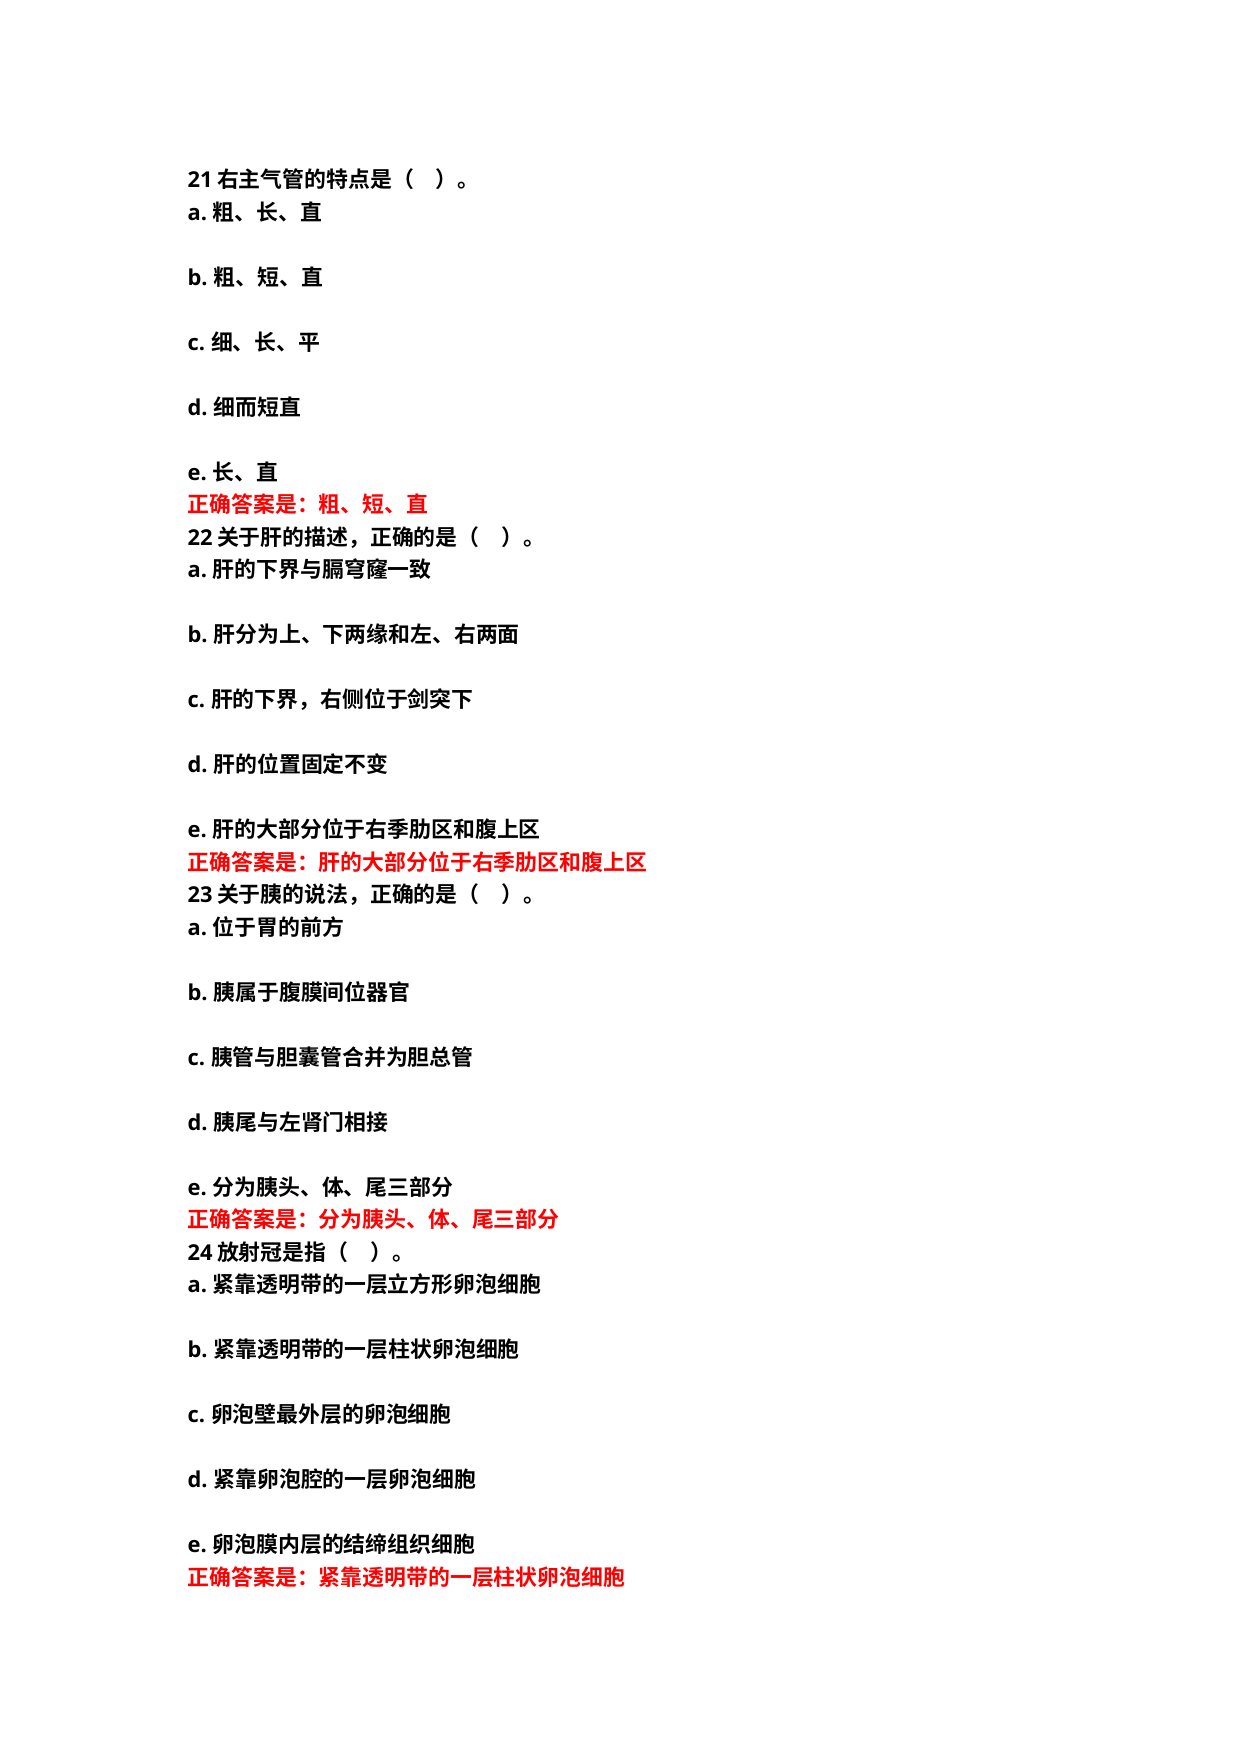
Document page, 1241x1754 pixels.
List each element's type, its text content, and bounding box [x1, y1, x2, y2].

text 正确答案是：紧靠透明带的一层柱状卵泡细胞 [187, 1559, 1053, 1592]
text c. 细、长、平 [187, 324, 1053, 357]
text e. 分为胰头、体、尾三部分 [187, 1169, 1053, 1202]
text a. 肝的下界与膈穹窿一致 [187, 552, 1053, 584]
text c. 肝的下界，右侧位于剑突下 [187, 682, 1053, 714]
text d. 肝的位置固定不变 [187, 747, 1053, 779]
text c. 卵泡壁最外层的卵泡细胞 [187, 1397, 1053, 1429]
text e. 卵泡膜内层的结缔组织细胞 [187, 1527, 1053, 1559]
text b. 胰属于腹膜间位器官 [187, 974, 1053, 1007]
text 21右主气管的特点是（ ）。 [187, 162, 1053, 194]
text e. 肝的大部分位于右季肋区和腹上区 [187, 812, 1053, 844]
text c. 胰管与胆囊管合并为胆总管 [187, 1039, 1053, 1072]
text b. 粗、短、直 [187, 259, 1053, 292]
text 正确答案是：肝的大部分位于右季肋区和腹上区 [187, 844, 1053, 877]
text a. 紧靠透明带的一层立方形卵泡细胞 [187, 1267, 1053, 1299]
text a. 位于胃的前方 [187, 909, 1053, 942]
text 24放射冠是指（ ）。 [187, 1234, 1053, 1267]
text 正确答案是：分为胰头、体、尾三部分 [187, 1202, 1053, 1234]
text e. 长、直 [187, 454, 1053, 487]
text d. 细而短直 [187, 389, 1053, 422]
text b. 肝分为上、下两缘和左、右两面 [187, 617, 1053, 649]
text 22关于肝的描述，正确的是（ ）。 [187, 519, 1053, 552]
text a. 粗、长、直 [187, 194, 1053, 227]
text b. 紧靠透明带的一层柱状卵泡细胞 [187, 1332, 1053, 1364]
text 正确答案是：粗、短、直 [187, 487, 1053, 519]
text 23关于胰的说法，正确的是（ ）。 [187, 877, 1053, 909]
text d. 胰尾与左肾门相接 [187, 1104, 1053, 1137]
text d. 紧靠卵泡腔的一层卵泡细胞 [187, 1462, 1053, 1494]
